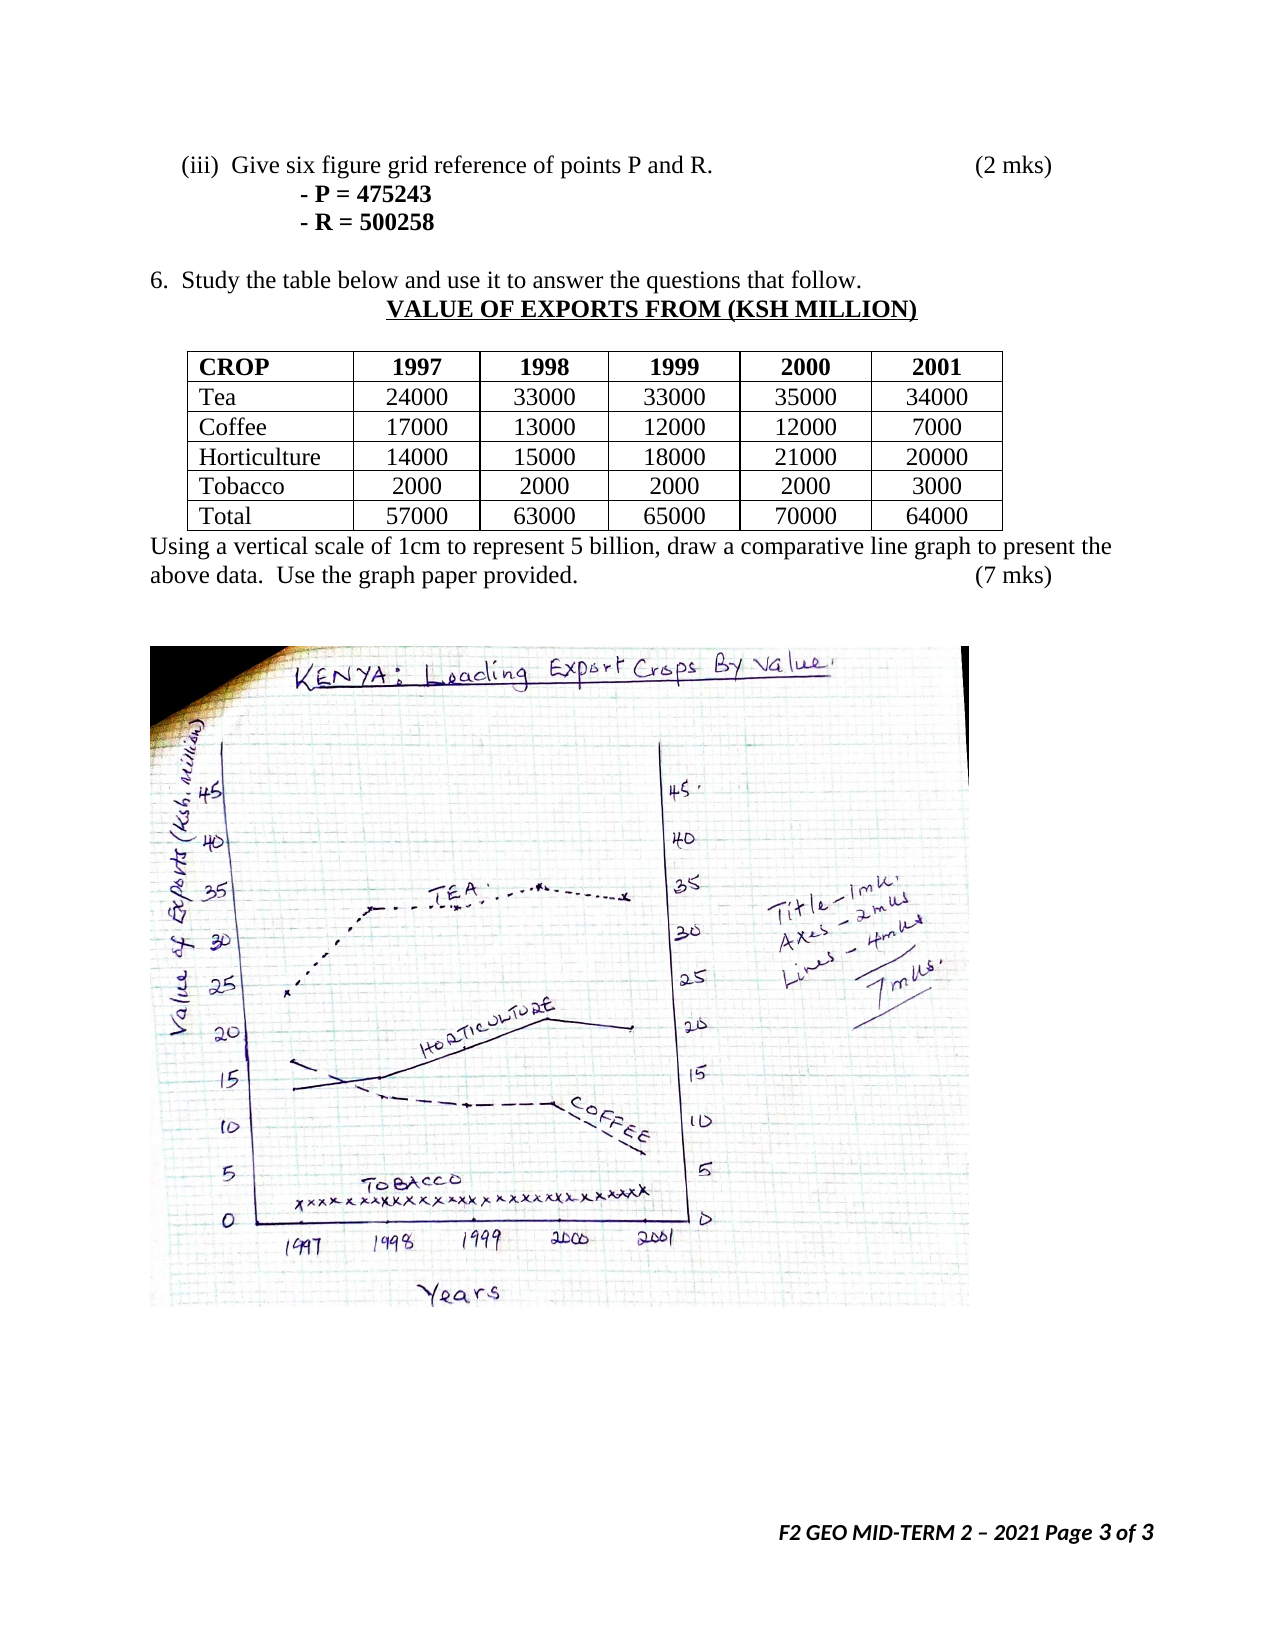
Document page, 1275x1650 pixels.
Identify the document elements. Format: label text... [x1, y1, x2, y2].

table_cell 12000 [609, 412, 739, 441]
table_cell 18000 [609, 442, 739, 470]
table_cell 2000 [354, 471, 479, 500]
table_cell 17000 [354, 412, 479, 441]
text - P = 475243 [150, 179, 1153, 207]
table_cell 35000 [741, 382, 871, 411]
table_cell 20000 [872, 442, 1002, 470]
table_cell 3000 [872, 471, 1002, 500]
table_cell Total [188, 501, 353, 530]
table_cell 15000 [481, 442, 608, 470]
table_cell Coffee [188, 412, 353, 441]
table_cell 21000 [741, 442, 871, 470]
table_cell Tobacco [188, 471, 353, 500]
table_header 2001 [872, 352, 1002, 381]
table_cell 63000 [481, 501, 608, 530]
table_cell Tea [188, 382, 353, 411]
text VALUE OF EXPORTS FROM (KSH MILLION) [150, 294, 1153, 322]
table_cell 65000 [609, 501, 739, 530]
table_header 1997 [354, 352, 479, 381]
table_cell 34000 [872, 382, 1002, 411]
table_cell 2000 [741, 471, 871, 500]
table_cell 64000 [872, 501, 1002, 530]
table_header CROP [188, 352, 353, 381]
table_header 1999 [609, 352, 739, 381]
table_cell 33000 [609, 382, 739, 411]
table_cell 57000 [354, 501, 479, 530]
text Using a vertical scale of 1cm to represent 5 billion, draw a comparative line graph to present the above data. Use the graph paper provided. (7 mks) [150, 531, 1153, 588]
table_cell 2000 [481, 471, 608, 500]
table_cell 70000 [741, 501, 871, 530]
table_cell 12000 [741, 412, 871, 441]
table_cell Horticulture [188, 442, 353, 470]
table_cell 33000 [481, 382, 608, 411]
text 6. Study the table below and use it to answer the questions that follow. [150, 265, 1153, 294]
table_header 2000 [741, 352, 871, 381]
table_cell 2000 [609, 471, 739, 500]
table_cell 13000 [481, 412, 608, 441]
text (iii) Give six figure grid reference of points P and R. (2 mks) [150, 150, 1153, 179]
table_header 1998 [481, 352, 608, 381]
table_cell 14000 [354, 442, 479, 470]
table_cell 7000 [872, 412, 1002, 441]
text - R = 500258 [150, 207, 1153, 236]
table_cell 24000 [354, 382, 479, 411]
